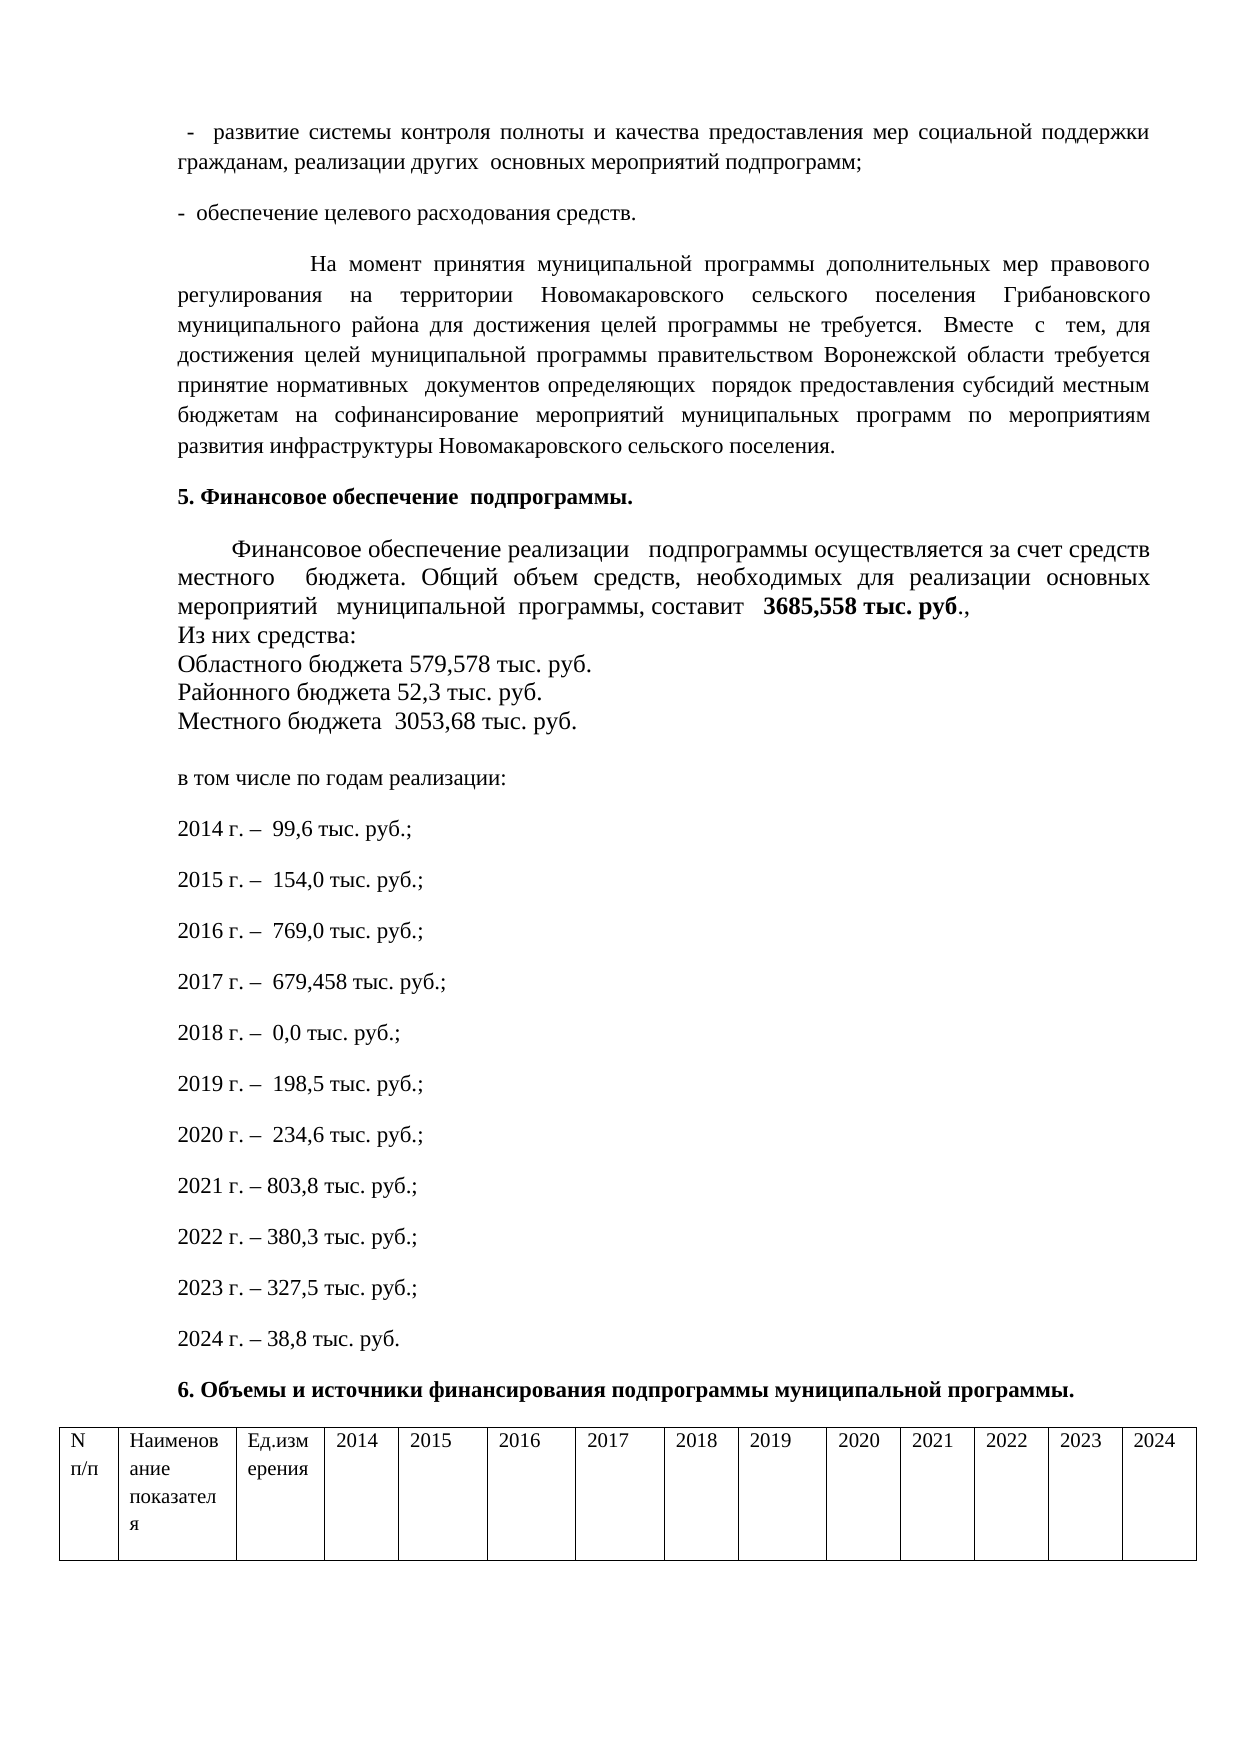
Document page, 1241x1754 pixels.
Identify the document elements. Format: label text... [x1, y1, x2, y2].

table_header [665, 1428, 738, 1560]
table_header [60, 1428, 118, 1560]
text 6. Объемы и источники финансирования подпрограммы муниципальной программы. [177, 1376, 1152, 1403]
text Из них средства: [177, 620, 1152, 649]
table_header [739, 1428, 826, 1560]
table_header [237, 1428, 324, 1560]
text 2016 г. – 769,0 тыс. руб.; [177, 917, 1152, 943]
text в том числе по годам реализации: [177, 764, 1152, 790]
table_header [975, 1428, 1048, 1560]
text Финансовое обеспечение реализации подпрограммы осуществляется за счет средств местного бюджета. Общий объем средств, необходимых для реализации основных мероприятий муниципальной программы, составит 3685,558 тыс. руб., [177, 534, 1152, 620]
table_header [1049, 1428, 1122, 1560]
text 2014 г. – 99,6 тыс. руб.; [177, 815, 1152, 841]
text Областного бюджета 579,578 тыс. руб. [177, 649, 1152, 677]
text Местного бюджета 3053,68 тыс. руб. [177, 706, 1152, 735]
text 2022 г. – 380,3 тыс. руб.; [177, 1223, 1152, 1249]
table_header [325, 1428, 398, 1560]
text 2023 г. – 327,5 тыс. руб.; [177, 1274, 1152, 1301]
text 5. Финансовое обеспечение подпрограммы. [177, 483, 1152, 509]
text Районного бюджета 52,3 тыс. руб. [177, 677, 1152, 706]
text 2018 г. – 0,0 тыс. руб.; [177, 1019, 1152, 1045]
text - обеспечение целевого расходования средств. [177, 199, 1152, 226]
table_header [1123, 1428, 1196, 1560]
text На момент принятия муниципальной программы дополнительных мер правового регулирования на территории Новомакаровского сельского поселения Грибановского муниципального района для достижения целей программы не требуется. Вместе с тем, для достижения целей муниципальной программы правительством Воронежской области требуется принятие нормативных документов определяющих порядок предоставления субсидий местным бюджетам на софинансирование мероприятий муниципальных программ по мероприятиям развития инфраструктуры Новомакаровского сельского поселения. [177, 250, 1152, 458]
text 2017 г. – 679,458 тыс. руб.; [177, 968, 1152, 994]
text 2019 г. – 198,5 тыс. руб.; [177, 1070, 1152, 1096]
text 2024 г. – 38,8 тыс. руб. [177, 1325, 1152, 1352]
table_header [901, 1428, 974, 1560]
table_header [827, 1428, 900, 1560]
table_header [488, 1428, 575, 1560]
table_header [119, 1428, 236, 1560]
text 2015 г. – 154,0 тыс. руб.; [177, 866, 1152, 892]
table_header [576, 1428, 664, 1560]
text - развитие системы контроля полноты и качества предоставления мер социальной поддержки гражданам, реализации других основных мероприятий подпрограмм; [177, 118, 1152, 175]
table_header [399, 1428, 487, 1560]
text 2021 г. – 803,8 тыс. руб.; [177, 1172, 1152, 1198]
text 2020 г. – 234,6 тыс. руб.; [177, 1121, 1152, 1147]
